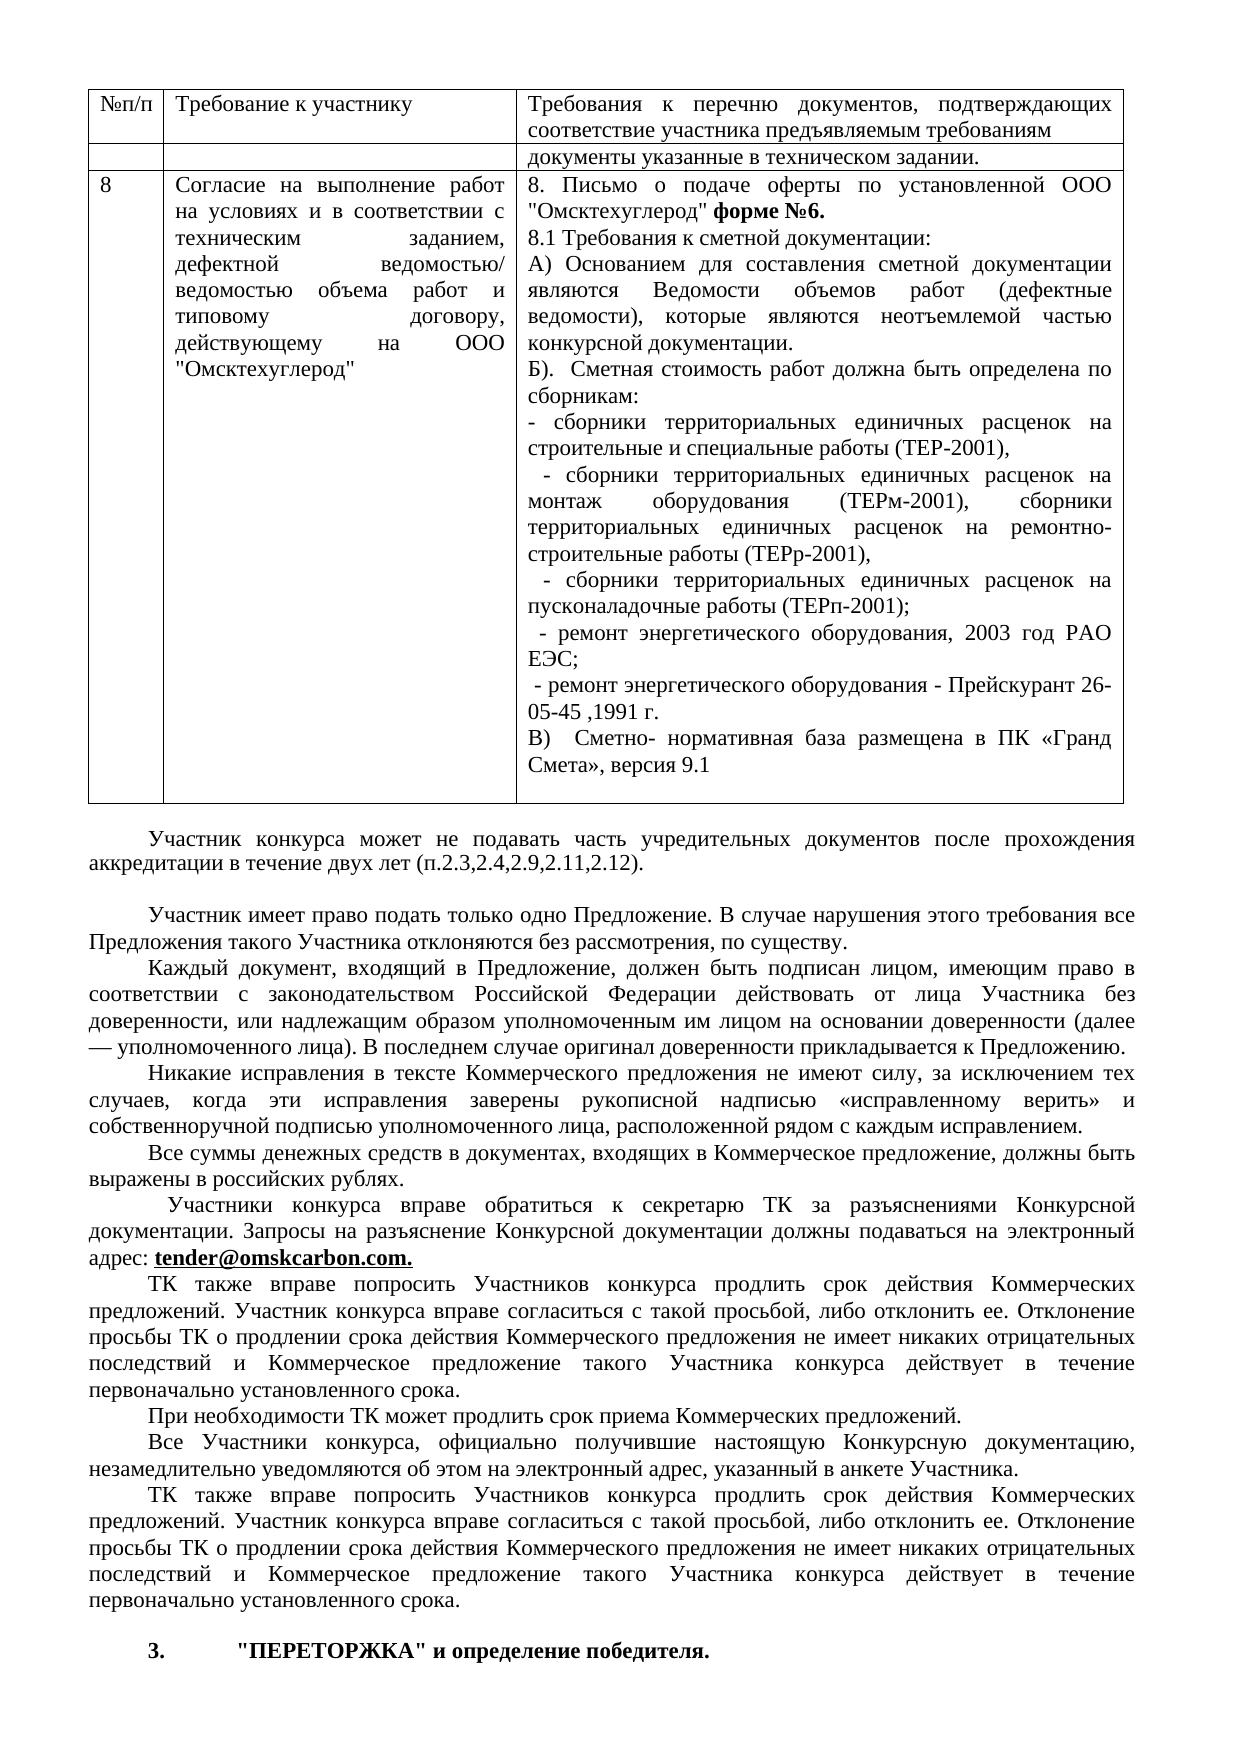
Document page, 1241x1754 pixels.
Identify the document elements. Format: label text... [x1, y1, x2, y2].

text Все Участники конкурса, официально получившие настоящую Конкурсную документацию, незамедлительно уведомляются об этом на электронный адрес, указанный в анкете Участника. [89, 1428, 1137, 1481]
table_cell 8 [89, 171, 163, 803]
text При необходимости ТК может продлить срок приема Коммерческих предложений. [89, 1402, 1137, 1428]
table_header Требование к участнику [164, 90, 516, 142]
table_cell Согласие на выполнение работ на условиях и в соответствии с техническим заданием, дефектной ведомостью/ ведомостью объема работ и типовому договору, действующему на ООО "Омсктехуглерод" [164, 171, 516, 803]
list "ПЕРЕТОРЖКА" и определение победителя. [89, 1639, 1137, 1663]
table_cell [164, 144, 516, 170]
table_header Требования к перечню документов, подтверждающих соответствие участника предъявляемым требованиям [517, 90, 1123, 142]
table_cell 8. Письмо о подаче оферты по установленной ООО "Омсктехуглерод" форме №6. 8.1 Требования к сметной документации: А) Основанием для составления сметной документации являются Ведомости объемов работ (дефектные ведомости), которые являются неотъемлемой частью конкурсной документации. Б). Сметная стоимость работ должна быть определена по сборникам: - сборники территориальных единичных расценок на строительные и специальные работы (ТЕР-2001), - сборники территориальных единичных расценок на монтаж оборудования (ТЕРм-2001), сборники территориальных единичных расценок на ремонтно-строительные работы (ТЕРр-2001), - сборники территориальных единичных расценок на пусконаладочные работы (ТЕРп-2001); - ремонт энергетического оборудования, 2003 год РАО ЕЭС; - ремонт энергетического оборудования - Прейскурант 26-05-45 ,1991 г. В) Сметно- нормативная база размещена в ПК «Гранд Смета», версия 9.1 [517, 171, 1123, 803]
text Участники конкурса вправе обратиться к секретарю ТК за разъяснениями Конкурсной документации. Запросы на разъяснение Конкурсной документации должны подаваться на электронный адрес: tender@omskcarbon.com. [89, 1191, 1137, 1270]
text Участник имеет право подать только одно Предложение. В случае нарушения этого требования все Предложения такого Участника отклоняются без рассмотрения, по существу. [89, 901, 1137, 954]
text Все суммы денежных средств в документах, входящих в Коммерческое предложение, должны быть выражены в российских рублях. [89, 1138, 1137, 1191]
table_cell 7 [89, 144, 163, 170]
text Никакие исправления в тексте Коммерческого предложения не имеют силу, за исключением тех случаев, когда эти исправления заверены рукописной надписью «исправленному верить» и собственноручной подписью уполномоченного лица, расположенной рядом с каждым исправлением. [89, 1059, 1137, 1138]
text Каждый документ, входящий в Предложение, должен быть подписан лицом, имеющим право в соответствии с законодательством Российской Федерации действовать от лица Участника без доверенности, или надлежащим образом уполномоченным им лицом на основании доверенности (далее — уполномоченного лица). В последнем случае оригинал доверенности прикладывается к Предложению. [89, 954, 1137, 1059]
text Участник конкурса может не подавать часть учредительных документов после прохождения аккредитации в течение двух лет (п.2.3,2.4,2.9,2.11,2.12). [89, 828, 1137, 875]
text ТК также вправе попросить Участников конкурса продлить срок действия Коммерческих предложений. Участник конкурса вправе согласиться с такой просьбой, либо отклонить ее. Отклонение просьбы ТК о продлении срока действия Коммерческого предложения не имеет никаких отрицательных последствий и Коммерческое предложение такого Участника конкурса действует в течение первоначально установленного срока. [89, 1270, 1137, 1402]
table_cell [517, 144, 1123, 170]
text ТК также вправе попросить Участников конкурса продлить срок действия Коммерческих предложений. Участник конкурса вправе согласиться с такой просьбой, либо отклонить ее. Отклонение просьбы ТК о продлении срока действия Коммерческого предложения не имеет никаких отрицательных последствий и Коммерческое предложение такого Участника конкурса действует в течение первоначально установленного срока. [89, 1481, 1137, 1613]
table_header №п/п [89, 90, 163, 142]
